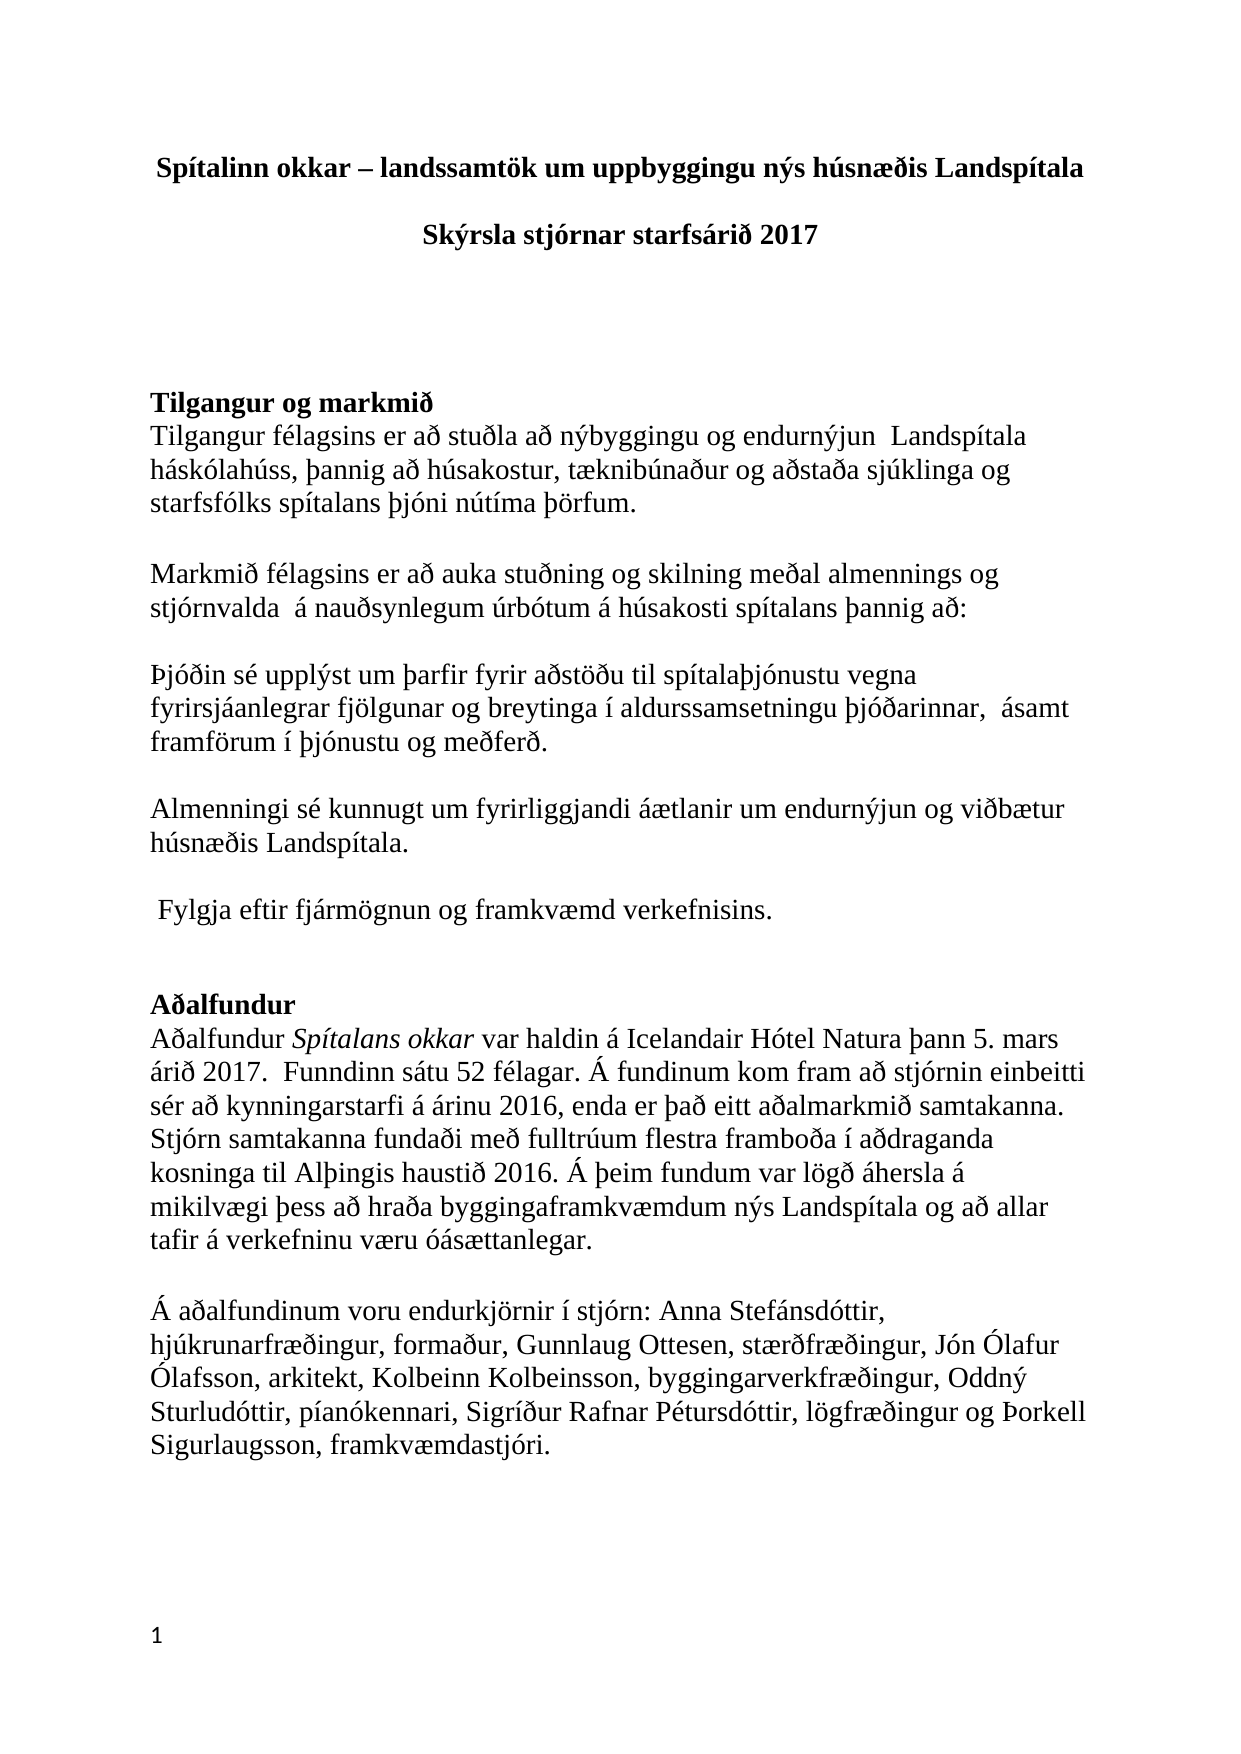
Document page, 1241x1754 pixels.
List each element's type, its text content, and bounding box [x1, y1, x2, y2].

text Almenningi sé kunnugt um fyrirliggjandi áætlanir um endurnýjun og viðbætur húsnæðis Landspítala. [150, 791, 1090, 858]
text Þjóðin sé upplýst um þarfir fyrir aðstöðu til spítalaþjónustu vegna fyrirsjáanlegrar fjölgunar og breytinga í aldurssamsetningu þjóðarinnar, ásamt framförum í þjónustu og meðferð. [150, 657, 1090, 758]
text Aðalfundur Spítalans okkar var haldin á Icelandair Hótel Natura þann 5. mars árið 2017. Funndinn sátu 52 félagar. Á fundinum kom fram að stjórnin einbeitti sér að kynningarstarfi á árinu 2016, enda er það eitt aðalmarkmið samtakanna. Stjórn samtakanna fundaði með fulltrúum flestra framboða í aðdraganda kosninga til Alþingis haustið 2016. Á þeim fundum var lögð áhersla á mikilvægi þess að hraða byggingaframkvæmdum nýs Landspítala og að allar tafir á verkefninu væru óásættanlegar. [150, 1021, 1090, 1256]
text Skýrsla stjórnar starfsárið 2017 [150, 217, 1090, 251]
text Fylgja eftir fjármögnun og framkvæmd verkefnisins. [150, 892, 1090, 925]
text Á aðalfundinum voru endurkjörnir í stjórn: Anna Stefánsdóttir, hjúkrunarfræðingur, formaður, Gunnlaug Ottesen, stærðfræðingur, Jón Ólafur Ólafsson, arkitekt, Kolbeinn Kolbeinsson, byggingarverkfræðingur, Oddný Sturludóttir, píanókennari, Sigríður Rafnar Pétursdóttir, lögfræðingur og Þorkell Sigurlaugsson, framkvæmdastjóri. [150, 1293, 1090, 1461]
text Aðalfundur [150, 987, 1090, 1021]
text Tilgangur og markmið [150, 385, 1090, 418]
text Tilgangur félagsins er að stuðla að nýbyggingu og endurnýjun Landspítala háskólahúss, þannig að húsakostur, tæknibúnaður og aðstaða sjúklinga og starfsfólks spítalans þjóni nútíma þörfum. [150, 418, 1090, 519]
text Spítalinn okkar – landssamtök um uppbyggingu nýs húsnæðis Landspítala [150, 150, 1090, 183]
text Markmið félagsins er að auka stuðning og skilning meðal almennings og stjórnvalda á nauðsynlegum úrbótum á húsakosti spítalans þannig að: [150, 556, 1090, 623]
